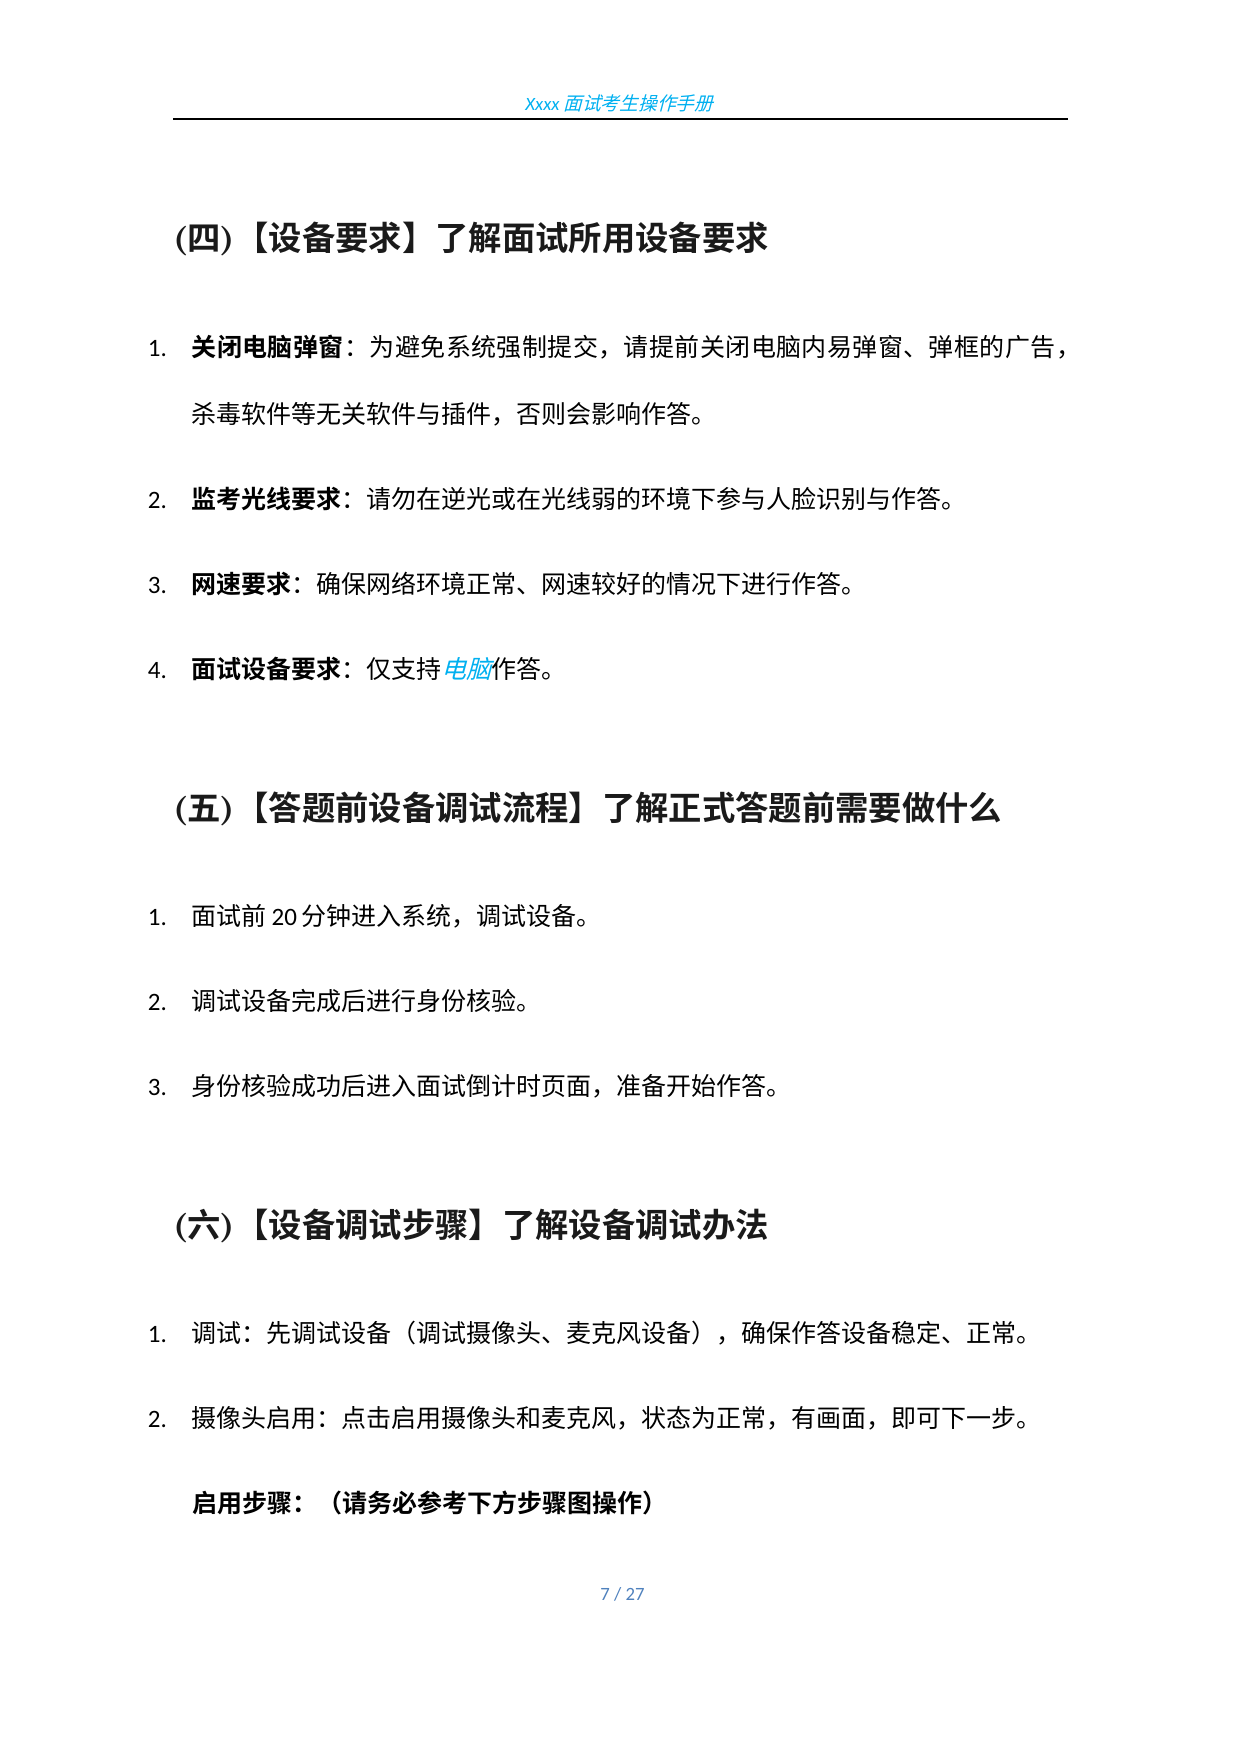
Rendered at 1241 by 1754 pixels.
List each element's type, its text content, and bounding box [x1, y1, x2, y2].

list 摄像头启用：点击启用摄像头和麦克风，状态为正常，有画面，即可下一步。 [148, 1382, 1082, 1450]
list 网速要求：确保网络环境正常、网速较好的情况下进行作答。 [148, 549, 1082, 617]
list 面试前20分钟进入系统，调试设备。 [148, 881, 1082, 949]
list 监考光线要求：请勿在逆光或在光线弱的环境下参与人脸识别与作答。 [148, 464, 1082, 532]
subtitle 【设备调试步骤】了解设备调试办法 [173, 1188, 1068, 1256]
list 调试设备完成后进行身份核验。 [148, 966, 1082, 1033]
text 启用步骤：（请务必参考下方步骤图操作） [192, 1467, 1082, 1535]
list 身份核验成功后进入面试倒计时页面，准备开始作答。 [148, 1051, 1082, 1118]
list 关闭电脑弹窗：为避免系统强制提交，请提前关闭电脑内易弹窗、弹框的广告，杀毒软件等无关软件与插件，否则会影响作答。 [148, 311, 1082, 447]
list 调试：先调试设备（调试摄像头、麦克风设备），确保作答设备稳定、正常。 [148, 1297, 1082, 1365]
list 面试设备要求：仅支持电脑作答。 [148, 634, 1082, 702]
subtitle 【设备要求】了解面试所用设备要求 [173, 202, 1068, 270]
subtitle 【答题前设备调试流程】了解正式答题前需要做什么 [173, 772, 1068, 840]
